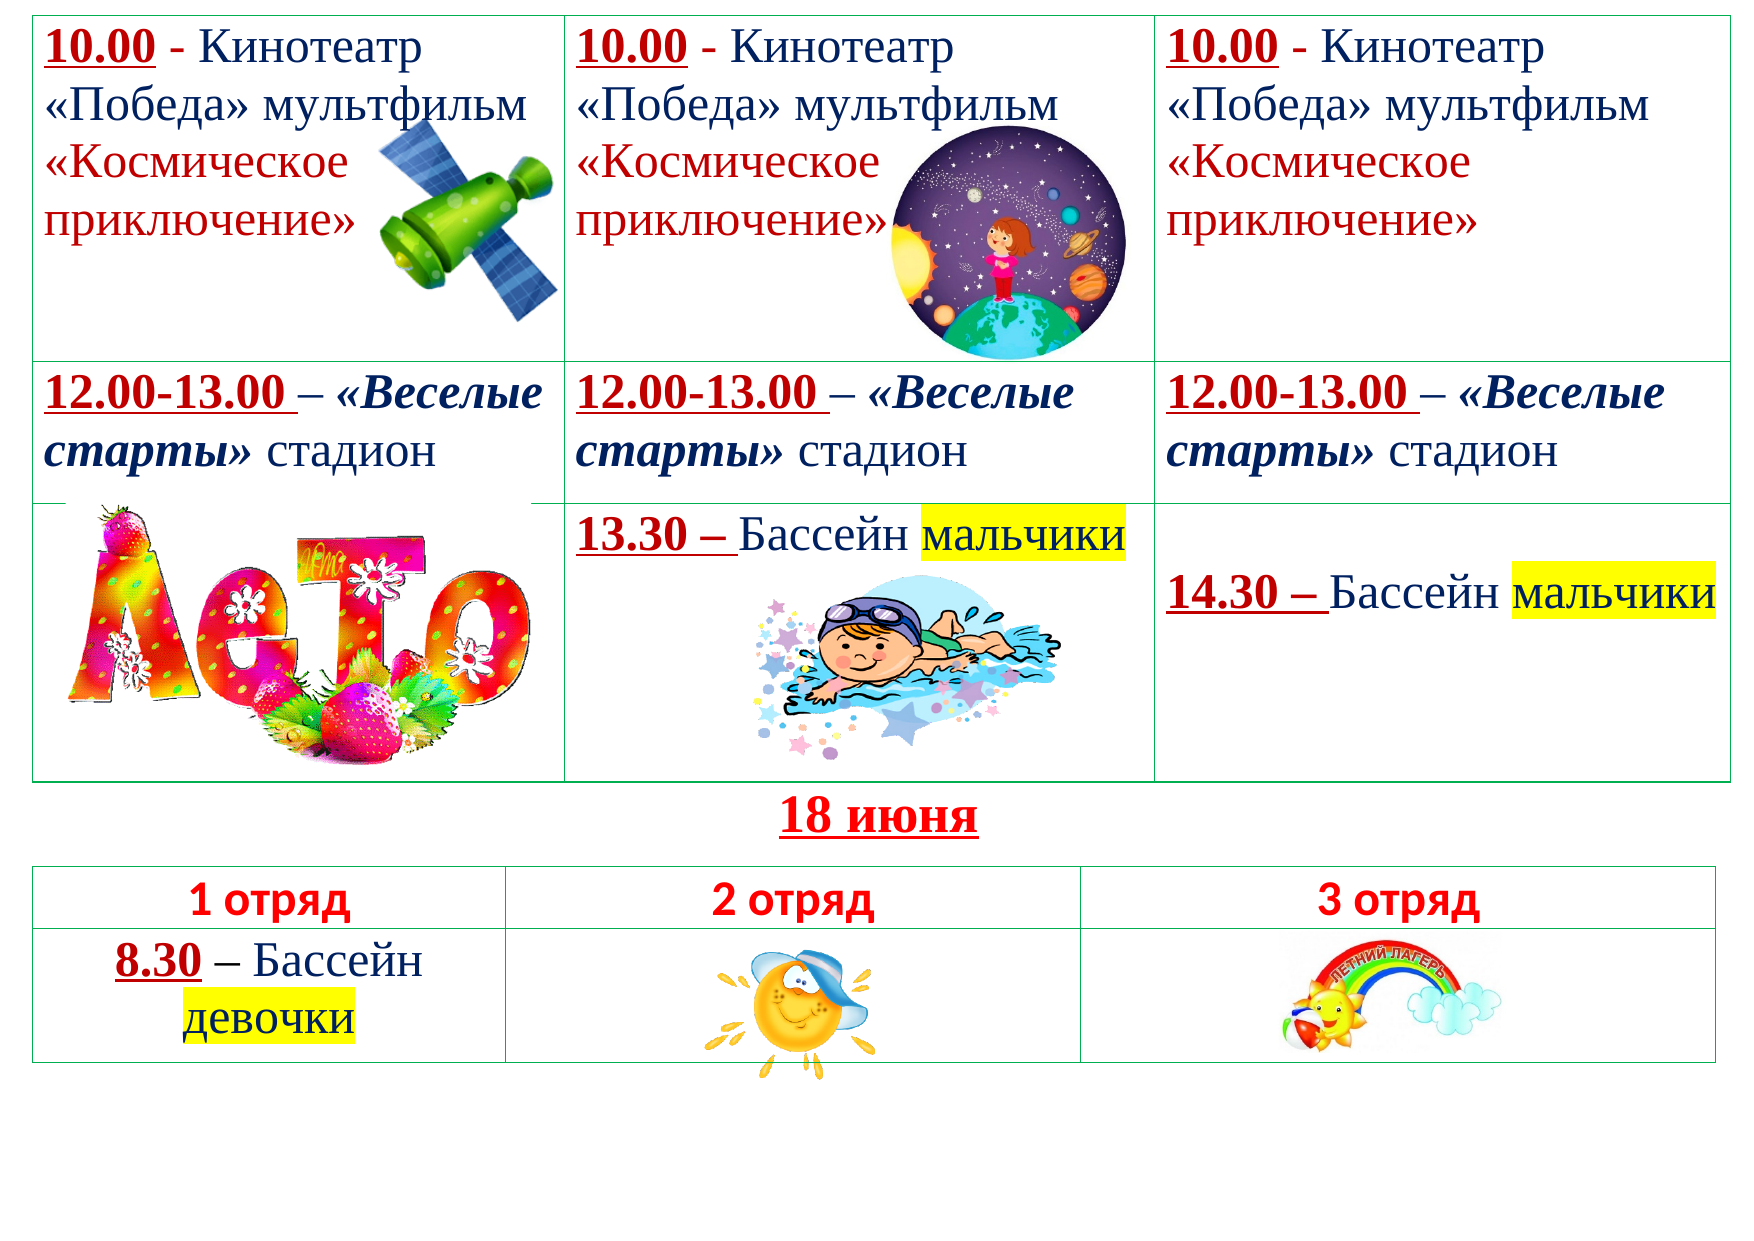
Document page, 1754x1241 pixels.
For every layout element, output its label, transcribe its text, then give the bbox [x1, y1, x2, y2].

table_cell 10.00 - Кинотеатр «Победа» мультфильм «Космическое приключение» [565, 16, 1154, 361]
table_cell 12.00-13.00 – «Веселые старты» стадион [33, 362, 564, 503]
table_cell [33, 504, 564, 781]
table_header 3 отряд [1081, 867, 1715, 928]
picture [695, 1063, 890, 1115]
table_cell 12.00-13.00 – «Веселые старты» стадион [1155, 362, 1730, 503]
table_cell 10.00 - Кинотеатр «Победа» мультфильм «Космическое приключение» [1155, 16, 1730, 361]
table_header 1 отряд [33, 867, 505, 928]
table_cell 8.30 – Бассейн девочки [33, 929, 505, 1062]
picture [65, 503, 532, 768]
table_cell 13.30 – Бассейн мальчики [565, 504, 1154, 781]
table_cell [506, 929, 1080, 1062]
table_cell 10.00 - Кинотеатр «Победа» мультфильм «Космическое приключение» [33, 16, 564, 361]
table_cell 12.00-13.00 – «Веселые старты» стадион [565, 362, 1154, 503]
table_cell [1081, 929, 1715, 1062]
table_cell 14.30 – Бассейн мальчики [1155, 504, 1730, 781]
text 18 июня [74, 783, 1683, 845]
table_header 2 отряд [506, 867, 1080, 928]
